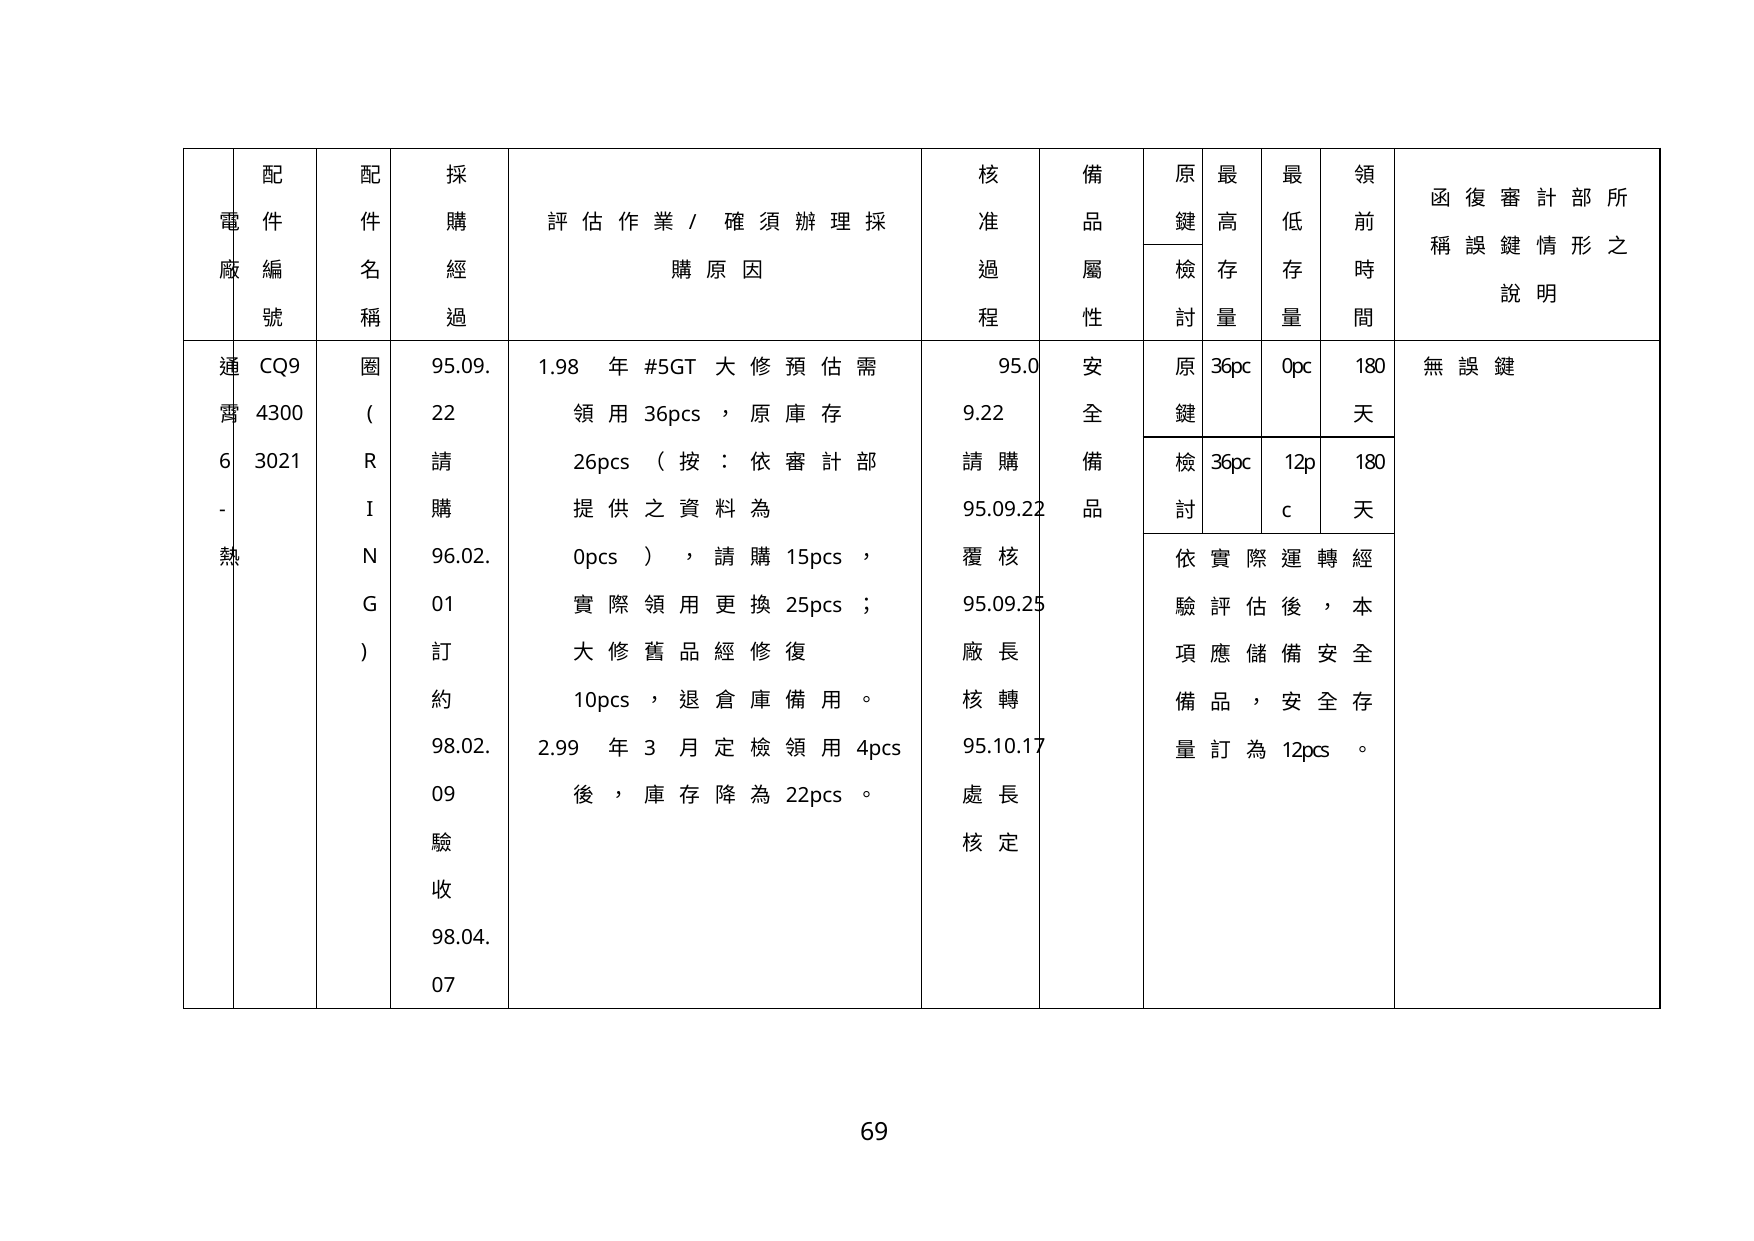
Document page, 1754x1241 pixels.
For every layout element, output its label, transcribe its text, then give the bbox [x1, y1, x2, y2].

table_cell 12pc [1262, 438, 1320, 533]
table_header 最低存量 [1262, 149, 1320, 340]
table_header 最高存量 [1203, 149, 1261, 340]
table_cell 依實際運轉經驗評估後，本項應儲備安全備品，安全存量訂為12pcs。 [1144, 534, 1394, 1008]
table_cell 180天 [1321, 438, 1394, 533]
table_cell 檢討 [1144, 245, 1202, 340]
table_header 採購經過 [391, 149, 508, 340]
table_header 原鍵 [1144, 149, 1202, 244]
table_header 評估作業/確須辦理採購原因 [509, 149, 921, 340]
table_cell 通霄6-熱 [184, 341, 233, 1008]
table_cell 180天 [1321, 341, 1394, 436]
table_cell 95.09.22請購 96.02.01訂約 98.02.09驗收 98.04.07入帳 [391, 341, 508, 1008]
table_cell 1.98年#5GT大修預估需領用36pcs，原庫存26pcs（按：依審計部提供之資料為0pcs），請購15pcs，實際領用更換25pcs；大修舊品經修復10pcs，退倉庫備用。 2.99年3月定檢領用4pcs後，庫存降為22pcs。 [509, 341, 921, 1008]
table_cell 36pc [1203, 438, 1261, 533]
table_cell 安全備品 [1040, 341, 1143, 1008]
table_header 領前時間 [1321, 149, 1394, 340]
table_header 配件編號 [234, 149, 316, 340]
table_header 函復審計部所稱誤鍵情形之說明 [1395, 149, 1659, 340]
table_header 配件名稱 [317, 149, 390, 340]
table_header 備品 屬性 [1040, 149, 1143, 340]
table_cell 圈(RING ) [317, 341, 390, 1008]
table_cell 95.09.22請購 95.09.22覆核 95.09.25廠長核轉95.10.17處長核定 [922, 341, 1039, 1008]
table_cell 0pc [1262, 341, 1320, 436]
table_header 電廠 [184, 149, 233, 340]
table_cell 檢討 [1144, 438, 1202, 533]
table_cell CQ943003021 [234, 341, 316, 1008]
table_cell 原鍵 [1144, 341, 1202, 436]
table_cell 36pc [1203, 341, 1261, 436]
table_cell 無誤鍵 [1395, 341, 1659, 1008]
table_header 核准過程 [922, 149, 1039, 340]
